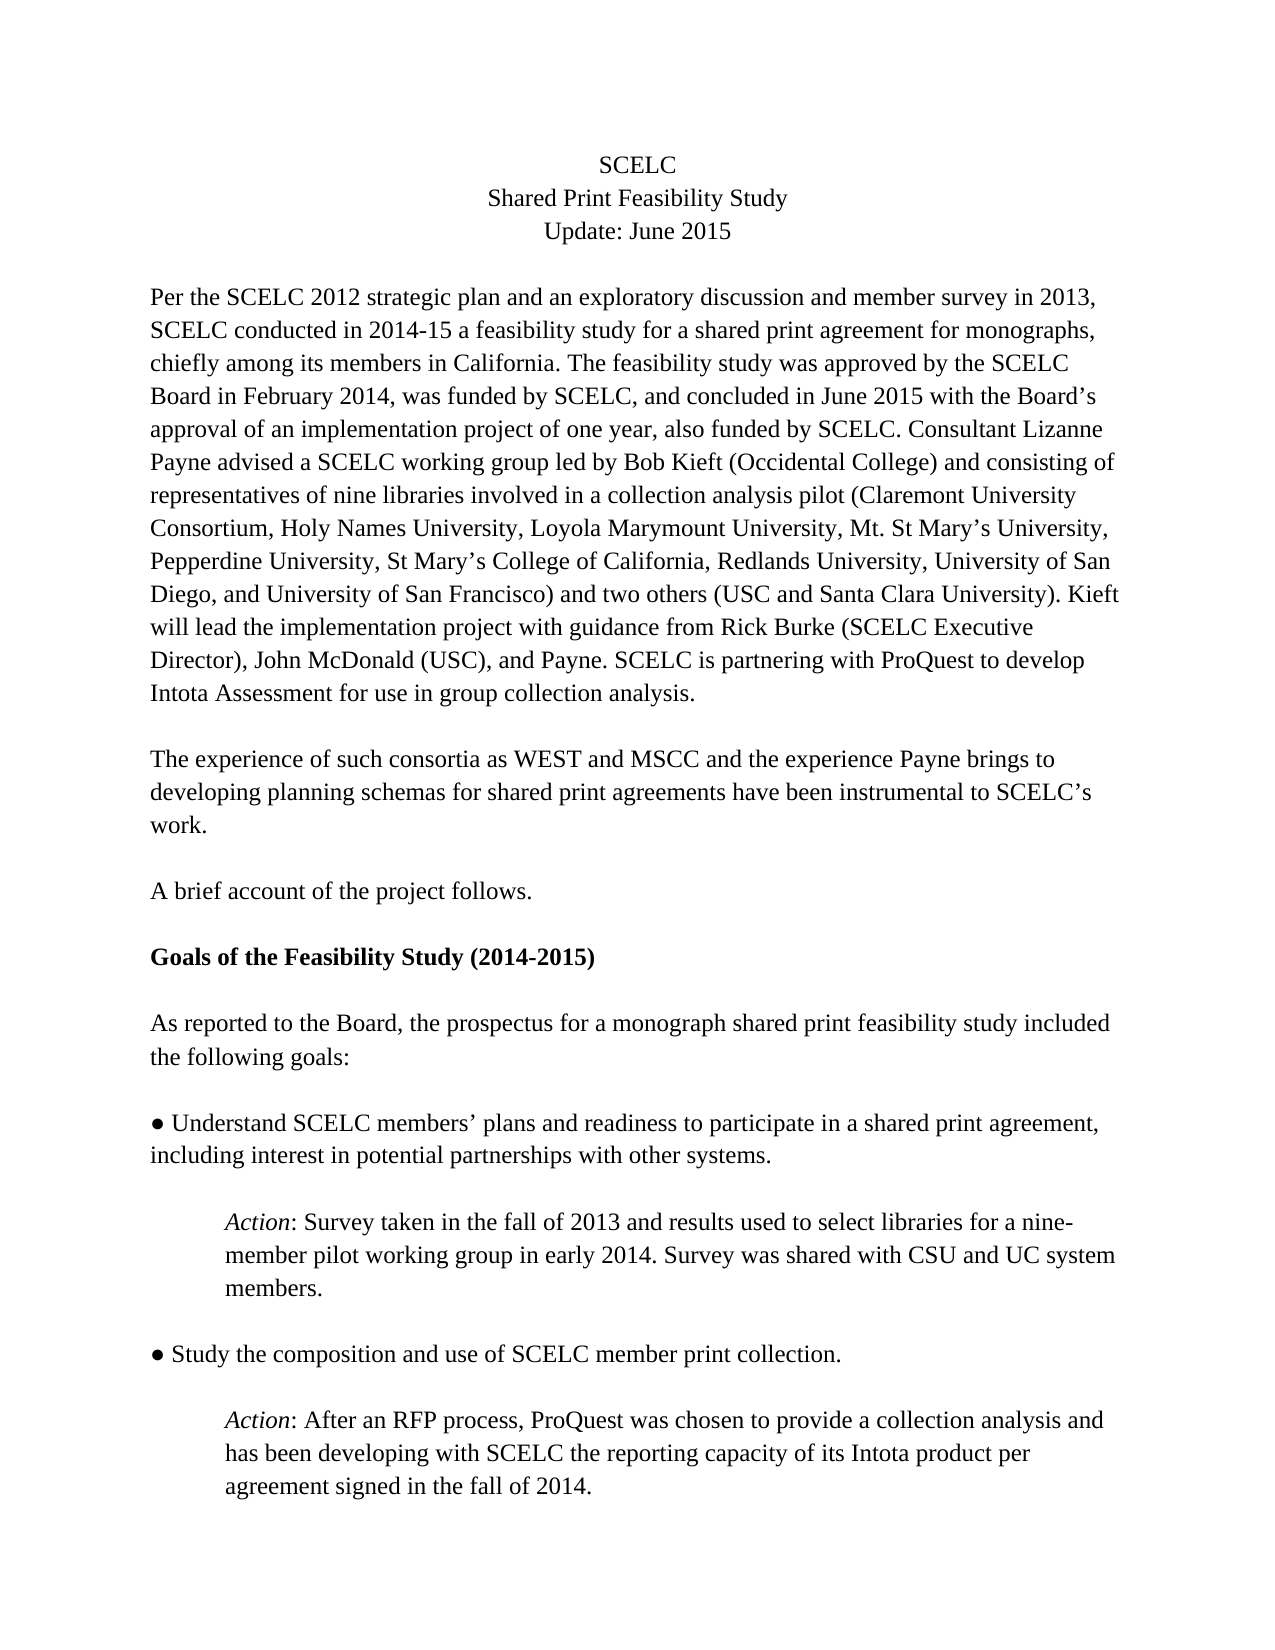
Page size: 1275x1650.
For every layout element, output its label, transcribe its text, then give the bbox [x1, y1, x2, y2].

text SCELC [150, 150, 1125, 179]
text As reported to the Board, the prospectus for a monograph shared print feasibility study included the following goals: [150, 1008, 1125, 1070]
text A brief account of the project follows. [150, 876, 1125, 905]
text Per the SCELC 2012 strategic plan and an exploratory discussion and member survey in 2013, SCELC conducted in 2014-15 a feasibility study for a shared print agreement for monographs, chiefly among its members in California. The feasibility study was approved by the SCELC Board in February 2014, was funded by SCELC, and concluded in June 2015 with the Board’s approval of an implementation project of one year, also funded by SCELC. Consultant Lizanne Payne advised a SCELC working group led by Bob Kieft (Occidental College) and consisting of representatives of nine libraries involved in a collection analysis pilot (Claremont University Consortium, Holy Names University, Loyola Marymount University, Mt. St Mary’s University, Pepperdine University, St Mary’s College of California, Redlands University, University of San Diego, and University of San Francisco) and two others (USC and Santa Clara University). Kieft will lead the implementation project with guidance from Rick Burke (SCELC Executive Director), John McDonald (USC), and Payne. SCELC is partnering with ProQuest to develop Intota Assessment for use in group collection analysis. [150, 282, 1125, 707]
text Goals of the Feasibility Study (2014-2015) [150, 942, 1125, 971]
text Action: Survey taken in the fall of 2013 and results used to select libraries for a nine-member pilot working group in early 2014. Survey was shared with CSU and UC system members. [225, 1207, 1125, 1301]
text Action: After an RFP process, ProQuest was chosen to provide a collection analysis and has been developing with SCELC the reporting capacity of its Intota product per agreement signed in the fall of 2014. [225, 1405, 1125, 1499]
text ● Understand SCELC members’ plans and readiness to participate in a shared print agreement, including interest in potential partnerships with other systems. [150, 1108, 1125, 1169]
text The experience of such consortia as WEST and MSCC and the experience Payne brings to developing planning schemas for shared print agreements have been instrumental to SCELC’s work. [150, 744, 1125, 839]
text Shared Print Feasibility Study [150, 183, 1125, 212]
text Update: June 2015 [150, 216, 1125, 245]
text ● Study the composition and use of SCELC member print collection. [150, 1339, 1125, 1367]
